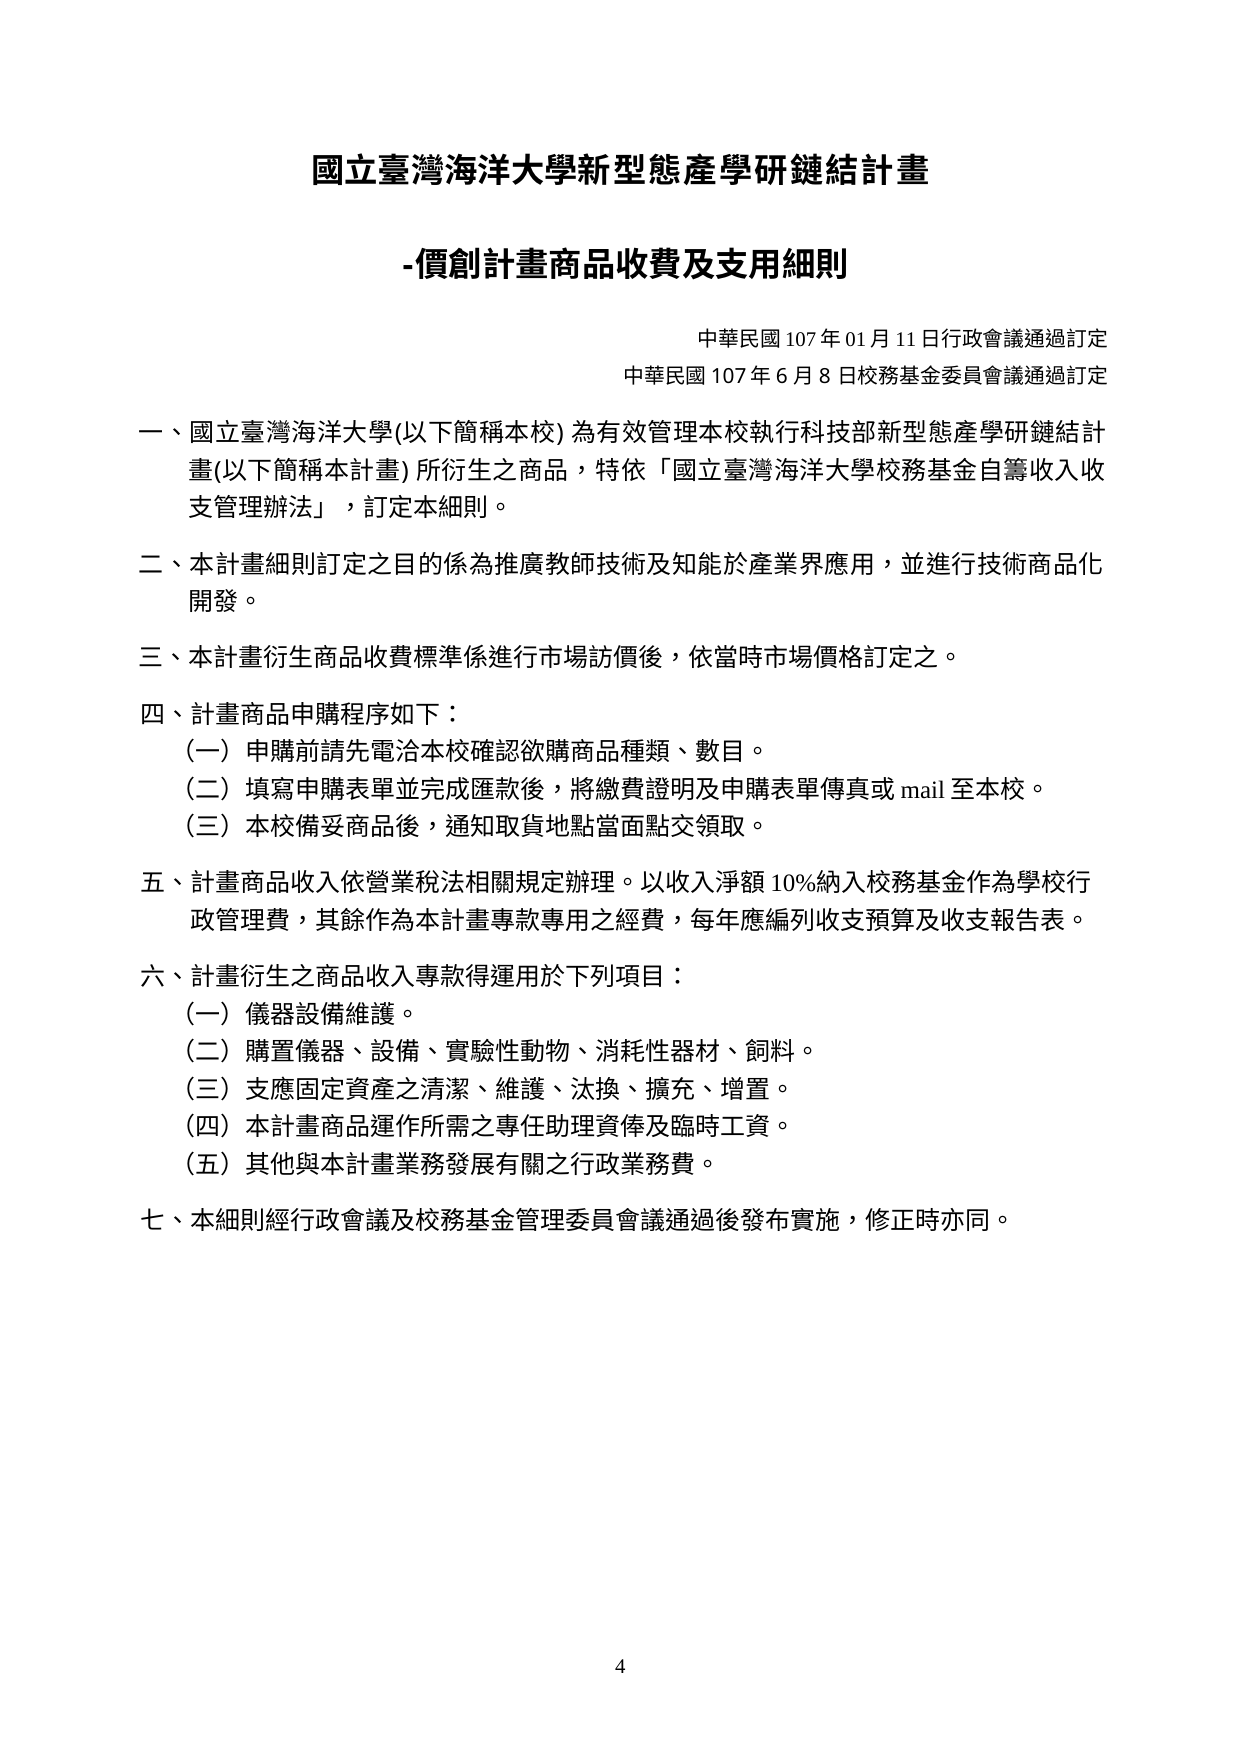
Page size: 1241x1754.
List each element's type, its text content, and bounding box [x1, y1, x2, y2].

text （三）本校備妥商品後，通知取貨地點當面點交領取。 [170, 806, 1107, 843]
text （三）支應固定資產之清潔、維護、汰換、擴充、增置。 [170, 1068, 1107, 1106]
text 五、計畫商品收入依營業稅法相關規定辦理。以收入淨額10%納入校務基金作為學校行政管理費，其餘作為本計畫專款專用之經費，每年應編列收支預算及收支報告表。 [140, 862, 1107, 937]
text 四、計畫商品申購程序如下： [140, 693, 1107, 731]
text 六、計畫衍生之商品收入專款得運用於下列項目： [140, 956, 1107, 993]
text （二）購置儀器、設備、實驗性動物、消耗性器材、飼料。 [170, 1031, 1107, 1068]
text 一、國立臺灣海洋大學(以下簡稱本校) 為有效管理本校執行科技部新型態產學研鏈結計畫(以下簡稱本計畫) 所衍生之商品，特依「國立臺灣海洋大學校務基金自籌收入收支管理辦法」，訂定本細則。 [139, 412, 1107, 525]
text 中華民國107年6月8日校務基金委員會議通過訂定 [133, 356, 1107, 393]
text 三、本計畫衍生商品收費標準係進行市場訪價後，依當時市場價格訂定之。 [139, 637, 1107, 675]
text -價創計畫商品收費及支用細則 [133, 225, 1107, 300]
text 國立臺灣海洋大學新型態產學研鏈結計畫 [133, 131, 1107, 206]
text （五）其他與本計畫業務發展有關之行政業務費。 [170, 1143, 1107, 1181]
text 七、本細則經行政會議及校務基金管理委員會議通過後發布實施，修正時亦同。 [140, 1200, 1107, 1237]
text （四）本計畫商品運作所需之專任助理資俸及臨時工資。 [170, 1106, 1107, 1143]
text 二、本計畫細則訂定之目的係為推廣教師技術及知能於產業界應用，並進行技術商品化開發。 [139, 543, 1107, 618]
text （一）申購前請先電洽本校確認欲購商品種類、數目。 [170, 731, 1107, 768]
text 中華民國107年01月11日行政會議通過訂定 [133, 318, 1107, 356]
text （一）儀器設備維護。 [170, 993, 1107, 1031]
text （二）填寫申購表單並完成匯款後，將繳費證明及申購表單傳真或mail至本校。 [170, 768, 1107, 806]
